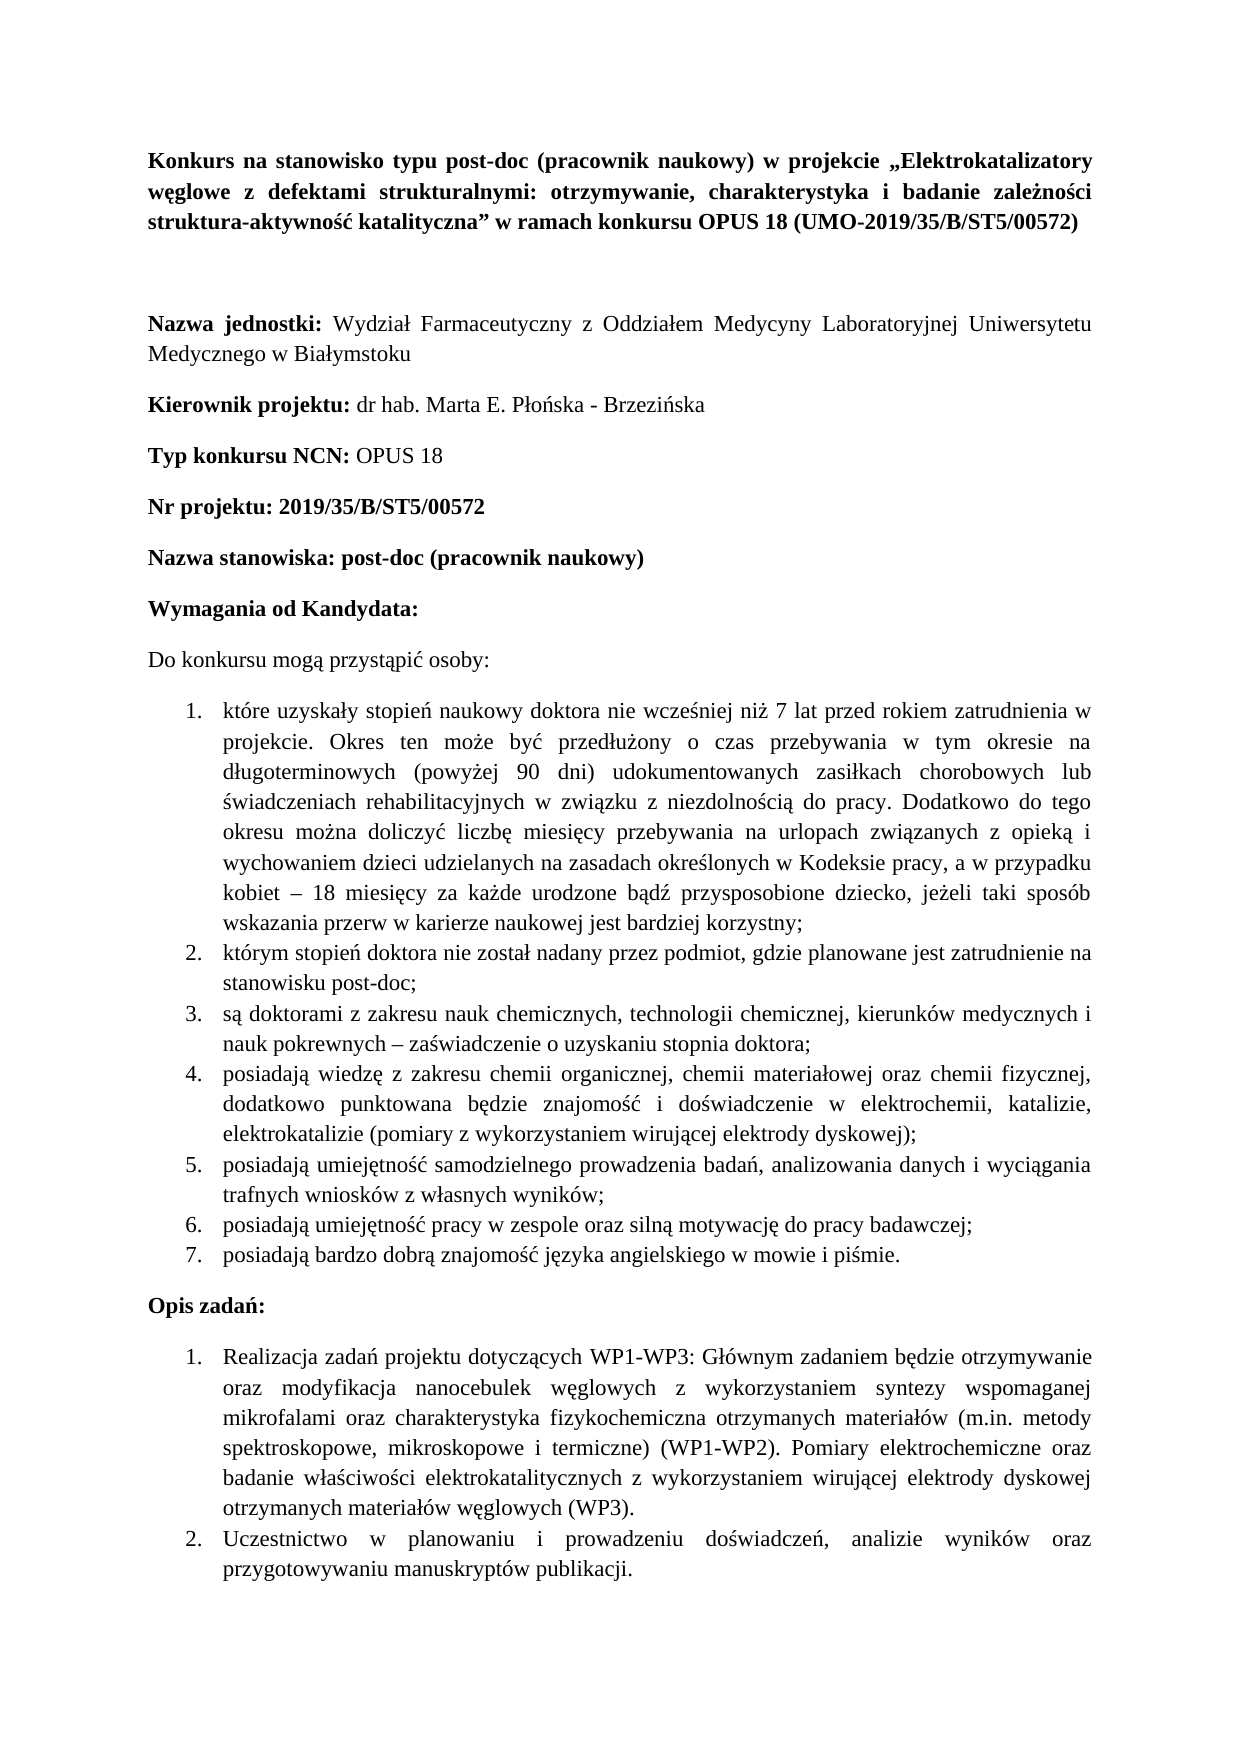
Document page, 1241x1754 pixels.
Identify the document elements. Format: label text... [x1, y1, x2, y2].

list posiadają bardzo dobrą znajomość języka angielskiego w mowie i piśmie. [185, 1241, 1093, 1268]
list którym stopień doktora nie został nadany przez podmiot, gdzie planowane jest zatrudnienie na stanowisku post-doc; [185, 939, 1093, 996]
list posiadają wiedzę z zakresu chemii organicznej, chemii materiałowej oraz chemii fizycznej, dodatkowo punktowana będzie znajomość i doświadczenie w elektrochemii, katalizie, elektrokatalizie (pomiary z wykorzystaniem wirującej elektrody dyskowej); [185, 1060, 1093, 1147]
text Konkurs na stanowisko typu post-doc (pracownik naukowy) w projekcie „Elektrokatalizatory węglowe z defektami strukturalnymi: otrzymywanie, charakterystyka i badanie zależności struktura-aktywność katalityczna” w ramach konkursu OPUS 18 (UMO-2019/35/B/ST5/00572) [148, 148, 1093, 234]
text Nazwa stanowiska: post-doc (pracownik naukowy) [148, 544, 1093, 571]
list posiadają umiejętność samodzielnego prowadzenia badań, analizowania danych i wyciągania trafnych wniosków z własnych wyników; [185, 1151, 1093, 1207]
text Nr projektu: 2019/35/B/ST5/00572 [148, 493, 1093, 520]
text Opis zadań: [148, 1292, 1093, 1319]
list Realizacja zadań projektu dotyczących WP1-WP3: Głównym zadaniem będzie otrzymywanie oraz modyfikacja nanocebulek węglowych z wykorzystaniem syntezy wspomaganej mikrofalami oraz charakterystyka fizykochemiczna otrzymanych materiałów (m.in. metody spektroskopowe, mikroskopowe i termiczne) (WP1-WP2). Pomiary elektrochemiczne oraz badanie właściwości elektrokatalitycznych z wykorzystaniem wirującej elektrody dyskowej otrzymanych materiałów węglowych (WP3). [185, 1343, 1093, 1521]
text Nazwa jednostki: Wydział Farmaceutyczny z Oddziałem Medycyny Laboratoryjnej Uniwersytetu Medycznego w Białymstoku [148, 310, 1093, 367]
list które uzyskały stopień naukowy doktora nie wcześniej niż 7 lat przed rokiem zatrudnienia w projekcie. Okres ten może być przedłużony o czas przebywania w tym okresie na długoterminowych (powyżej 90 dni) udokumentowanych zasiłkach chorobowych lub świadczeniach rehabilitacyjnych w związku z niezdolnością do pracy. Dodatkowo do tego okresu można doliczyć liczbę miesięcy przebywania na urlopach związanych z opieką i wychowaniem dzieci udzielanych na zasadach określonych w Kodeksie pracy, a w przypadku kobiet – 18 miesięcy za każde urodzone bądź przysposobione dziecko, jeżeli taki sposób wskazania przerw w karierze naukowej jest bardziej korzystny; [185, 698, 1093, 935]
list są doktorami z zakresu nauk chemicznych, technologii chemicznej, kierunków medycznych i nauk pokrewnych – zaświadczenie o uzyskaniu stopnia doktora; [185, 1000, 1093, 1056]
text Kierownik projektu: dr hab. Marta E. Płońska - Brzezińska [148, 391, 1093, 418]
text Typ konkursu NCN: OPUS 18 [148, 442, 1093, 469]
text Do konkursu mogą przystąpić osoby: [148, 647, 1093, 673]
list Uczestnictwo w planowaniu i prowadzeniu doświadczeń, analizie wyników oraz przygotowywaniu manuskryptów publikacji. [185, 1525, 1093, 1581]
text Wymagania od Kandydata: [148, 596, 1093, 622]
list posiadają umiejętność pracy w zespole oraz silną motywację do pracy badawczej; [185, 1211, 1093, 1237]
